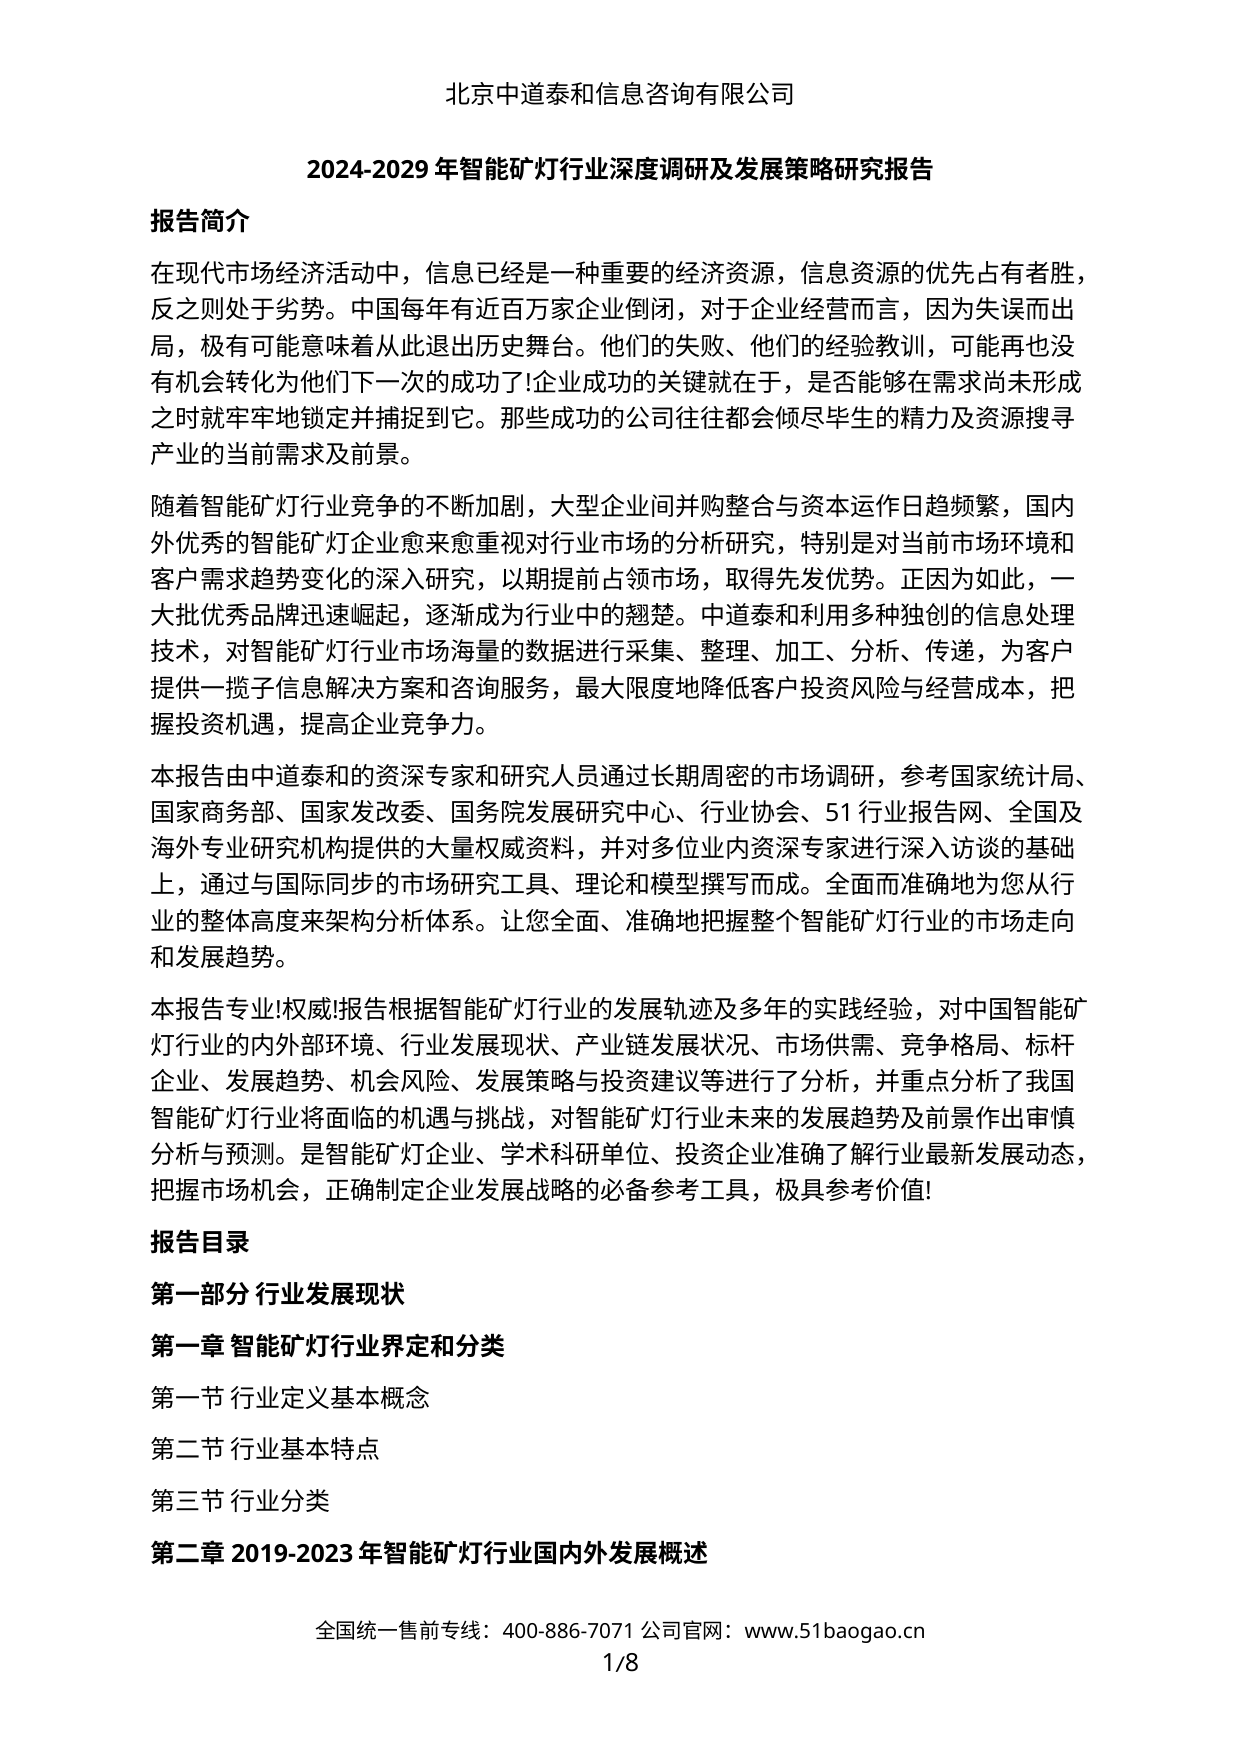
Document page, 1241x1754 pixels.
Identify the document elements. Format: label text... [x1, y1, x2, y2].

text 第二节 行业基本特点 [150, 1430, 1090, 1466]
text 第一部分 行业发展现状 [150, 1274, 1090, 1311]
text 第一章 智能矿灯行业界定和分类 [150, 1326, 1090, 1362]
text 第一节 行业定义基本概念 [150, 1378, 1090, 1414]
text 2024-2029年智能矿灯行业深度调研及发展策略研究报告 [150, 150, 1090, 186]
text 第三节 行业分类 [150, 1482, 1090, 1518]
text 在现代市场经济活动中，信息已经是一种重要的经济资源，信息资源的优先占有者胜，反之则处于劣势。中国每年有近百万家企业倒闭，对于企业经营而言，因为失误而出局，极有可能意味着从此退出历史舞台。他们的失败、他们的经验教训，可能再也没有机会转化为他们下一次的成功了!企业成功的关键就在于，是否能够在需求尚未形成之时就牢牢地锁定并捕捉到它。那些成功的公司往往都会倾尽毕生的精力及资源搜寻产业的当前需求及前景。 [150, 254, 1090, 471]
text 本报告由中道泰和的资深专家和研究人员通过长期周密的市场调研，参考国家统计局、国家商务部、国家发改委、国务院发展研究中心、行业协会、51行业报告网、全国及海外专业研究机构提供的大量权威资料，并对多位业内资深专家进行深入访谈的基础上，通过与国际同步的市场研究工具、理论和模型撰写而成。全面而准确地为您从行业的整体高度来架构分析体系。让您全面、准确地把握整个智能矿灯行业的市场走向和发展趋势。 [150, 756, 1090, 974]
text 本报告专业!权威!报告根据智能矿灯行业的发展轨迹及多年的实践经验，对中国智能矿灯行业的内外部环境、行业发展现状、产业链发展状况、市场供需、竞争格局、标杆企业、发展趋势、机会风险、发展策略与投资建议等进行了分析，并重点分析了我国智能矿灯行业将面临的机遇与挑战，对智能矿灯行业未来的发展趋势及前景作出审慎分析与预测。是智能矿灯企业、学术科研单位、投资企业准确了解行业最新发展动态，把握市场机会，正确制定企业发展战略的必备参考工具，极具参考价值! [150, 989, 1090, 1207]
text 随着智能矿灯行业竞争的不断加剧，大型企业间并购整合与资本运作日趋频繁，国内外优秀的智能矿灯企业愈来愈重视对行业市场的分析研究，特别是对当前市场环境和客户需求趋势变化的深入研究，以期提前占领市场，取得先发优势。正因为如此，一大批优秀品牌迅速崛起，逐渐成为行业中的翘楚。中道泰和利用多种独创的信息处理技术，对智能矿灯行业市场海量的数据进行采集、整理、加工、分析、传递，为客户提供一揽子信息解决方案和咨询服务，最大限度地降低客户投资风险与经营成本，把握投资机遇，提高企业竞争力。 [150, 487, 1090, 741]
text 第二章 2019-2023年智能矿灯行业国内外发展概述 [150, 1534, 1090, 1570]
text 报告简介 [150, 202, 1090, 238]
text 报告目录 [150, 1222, 1090, 1259]
